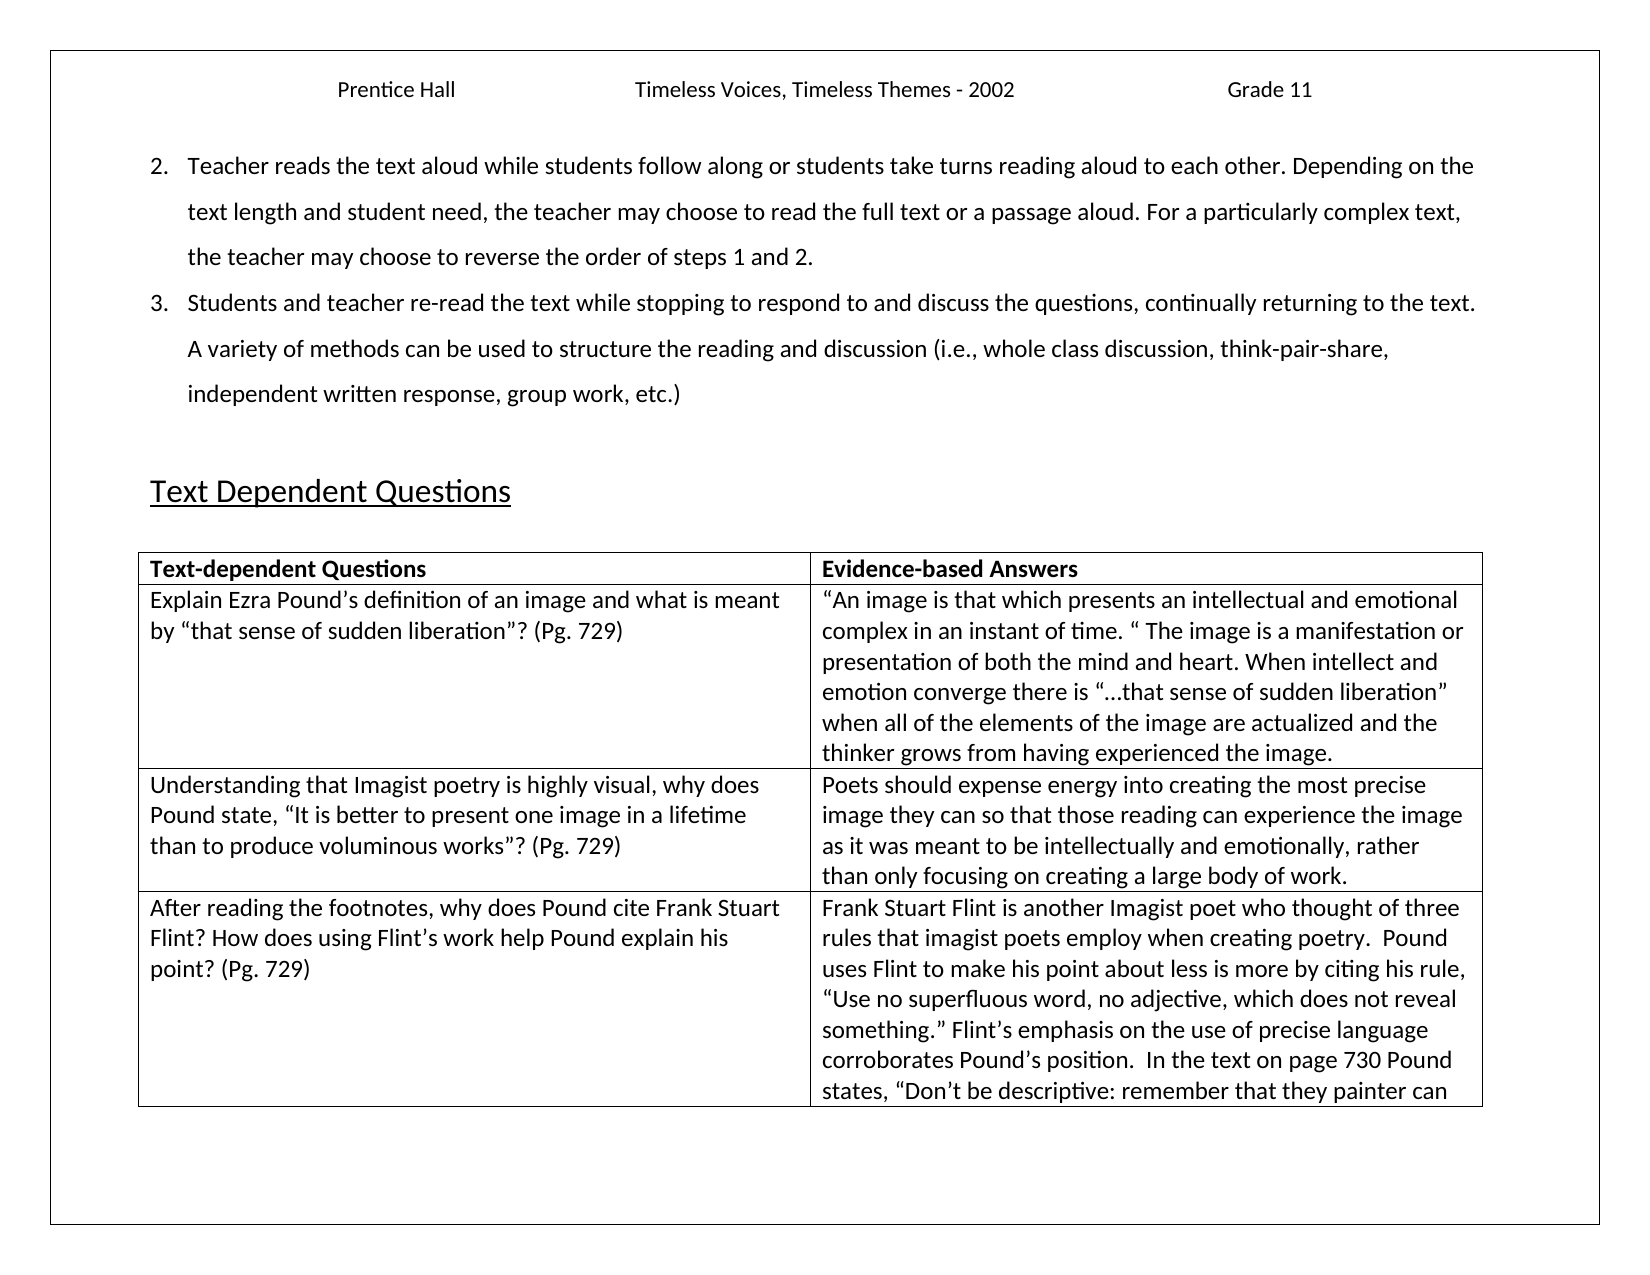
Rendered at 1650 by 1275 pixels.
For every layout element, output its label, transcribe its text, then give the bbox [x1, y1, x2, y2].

list Teacher reads the text aloud while students follow along or students take turns reading aloud to each other. Depending on the text length and student need, the teacher may choose to read the full text or a passage aloud. For a particularly complex text, the teacher may choose to reverse the order of steps 1 and 2. [150, 150, 1500, 272]
table_cell Explain Ezra Pound’s definition of an image and what is meant by “that sense of sudden liberation”? (Pg. 729) [139, 585, 810, 768]
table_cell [139, 892, 810, 1106]
table_cell Understanding that Imagist poetry is highly visual, why does Pound state, “It is better to present one image in a lifetime than to produce voluminous works”? (Pg. 729) [139, 769, 810, 891]
table_cell Poets should expense energy into creating the most precise image they can so that those reading can experience the image as it was meant to be intellectually and emotionally, rather than only focusing on creating a large body of work. [811, 769, 1482, 891]
table_header Text-dependent Questions [139, 553, 810, 583]
table_cell “An image is that which presents an intellectual and emotional complex in an instant of time. “ The image is a manifestation or presentation of both the mind and heart. When intellect and emotion converge there is “…that sense of sudden liberation” when all of the elements of the image are actualized and the thinker grows from having experienced the image. [811, 585, 1482, 768]
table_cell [811, 892, 1482, 1106]
list Students and teacher re-read the text while stopping to respond to and discuss the questions, continually returning to the text. A variety of methods can be used to structure the reading and discussion (i.e., whole class discussion, think-pair-share, independent written response, group work, etc.) [150, 287, 1500, 409]
text Text Dependent Questions [150, 470, 1500, 511]
table_header Evidence-based Answers [811, 553, 1482, 583]
